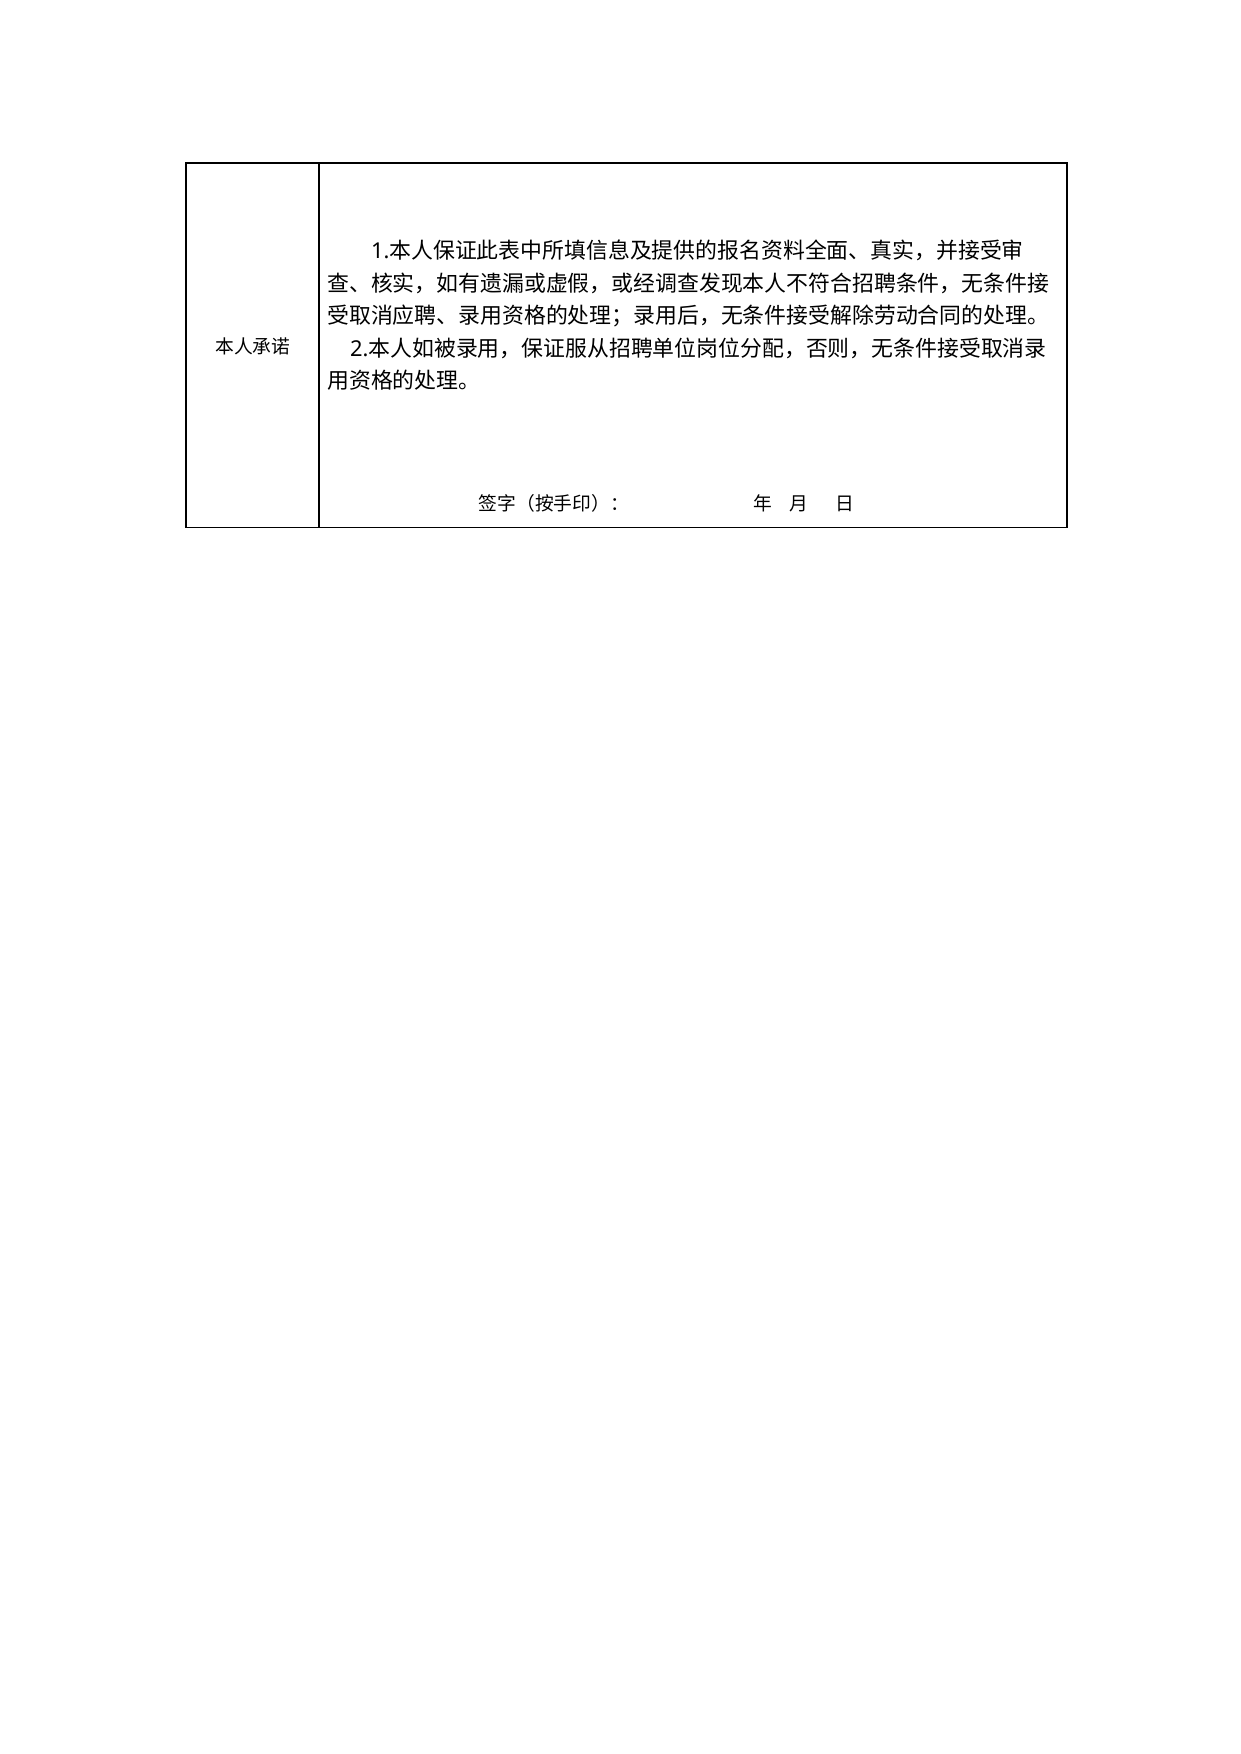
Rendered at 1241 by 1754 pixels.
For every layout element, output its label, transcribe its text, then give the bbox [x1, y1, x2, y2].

table_cell 本人承诺 [187, 164, 318, 527]
table_cell 1.本人保证此表中所填信息及提供的报名资料全面、真实，并接受审查、核实，如有遗漏或虚假，或经调查发现本人不符合招聘条件，无条件接受取消应聘、录用资格的处理；录用后，无条件接受解除劳动合同的处理。 2.本人如被录用，保证服从招聘单位岗位分配，否则，无条件接受取消录用资格的处理。 签字（按手印）： 年 月 日 [320, 164, 1066, 527]
